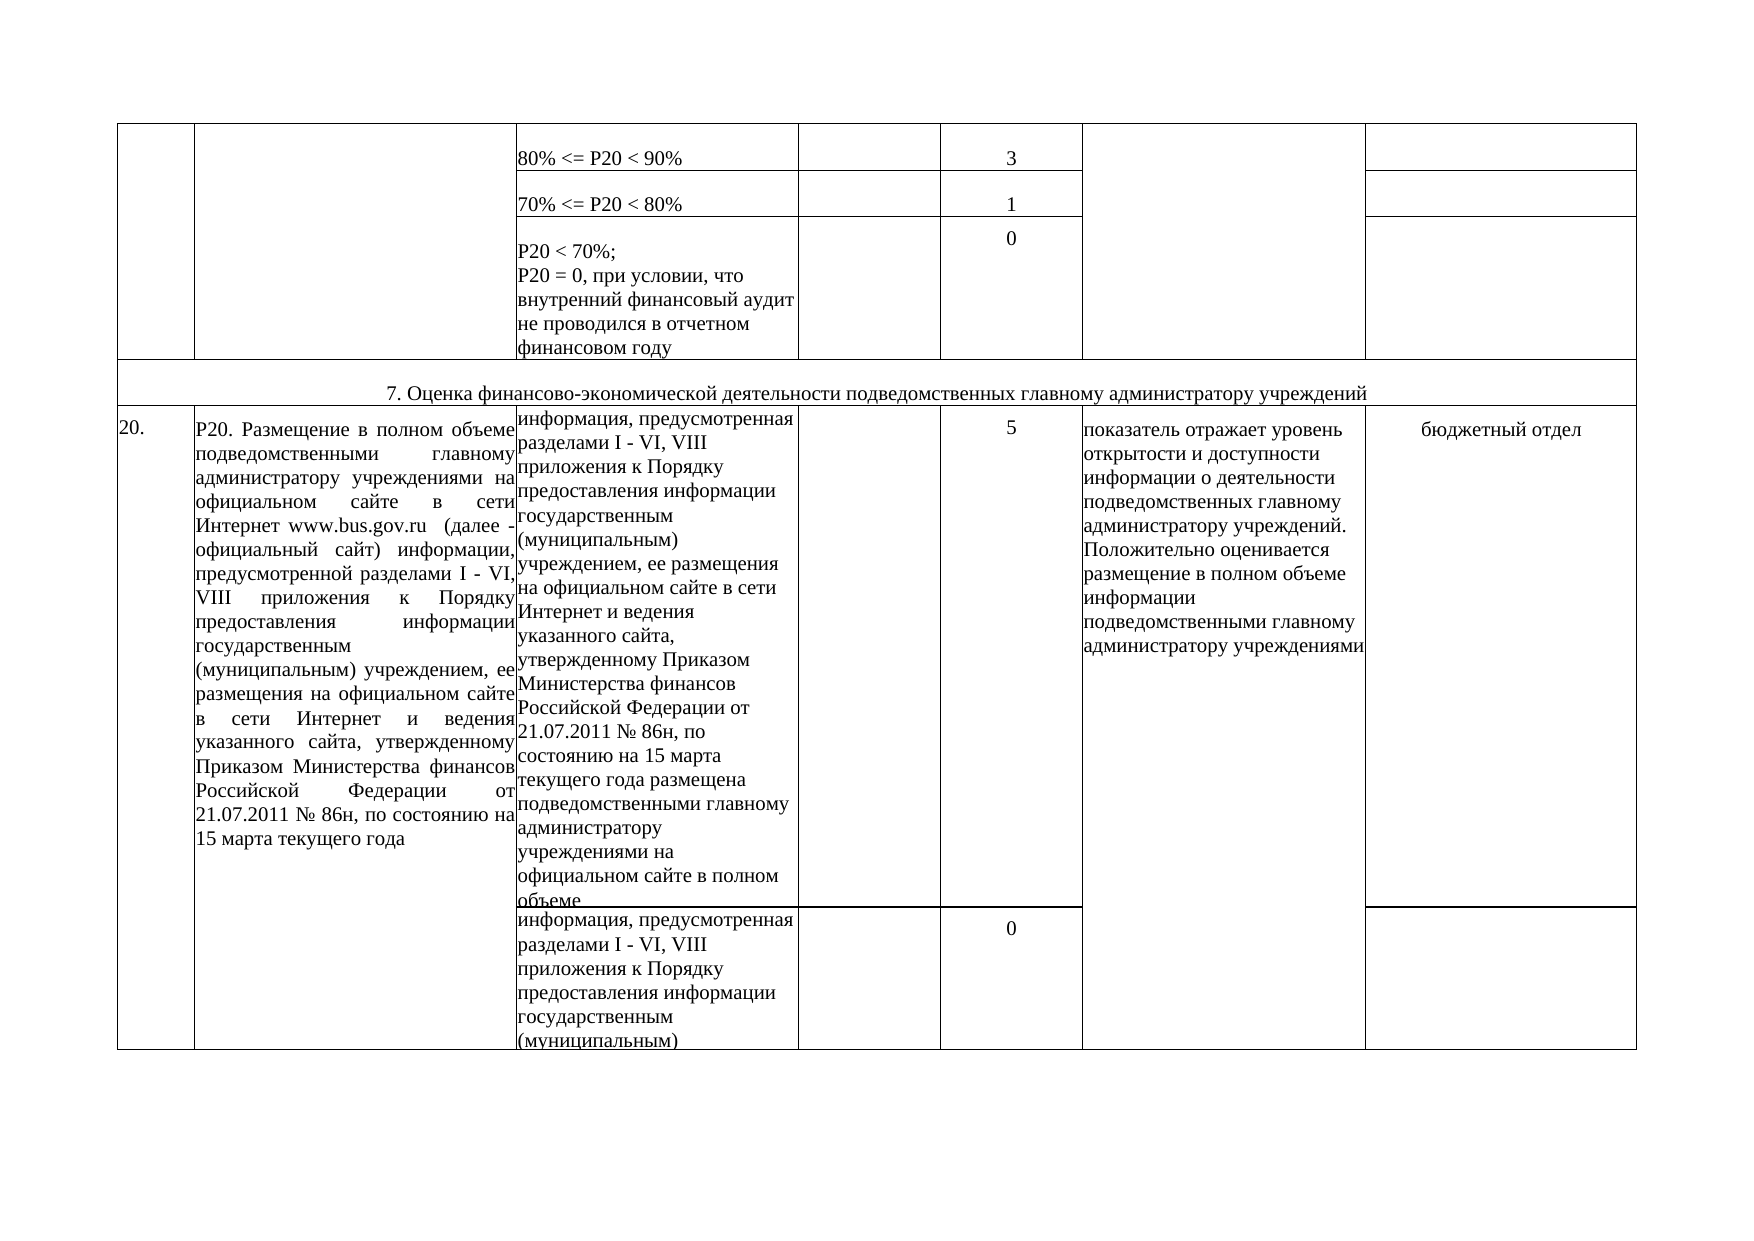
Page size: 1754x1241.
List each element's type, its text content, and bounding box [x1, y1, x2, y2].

table_header [799, 124, 940, 170]
table_cell 70% <= P20 < 80% [517, 171, 798, 216]
table_header [1366, 124, 1636, 170]
table_cell 5 [941, 406, 1082, 906]
table_cell 0 [941, 908, 1082, 1049]
table_cell информация, предусмотренная разделами I - VI, VIII приложения к Порядку предоставления информации государственным (муниципальным) [517, 908, 798, 1049]
table_cell [799, 217, 940, 359]
table_cell [1366, 217, 1636, 359]
table_cell 20. [118, 406, 194, 1049]
table_cell P20 < 70%; P20 = 0, при условии, что внутренний финансовый аудит не проводился в отчетном финансовом году [517, 217, 798, 359]
table_cell информация, предусмотренная разделами I - VI, VIII приложения к Порядку предоставления информации государственным (муниципальным) учреждением, ее размещения на официальном сайте в сети Интернет и ведения указанного сайта, утвержденному Приказом Министерства финансов Российской Федерации от 21.07.2011 № 86н, по состоянию на 15 марта текущего года размещена подведомственными главному администратору учреждениями на официальном сайте в полном объеме [517, 406, 798, 906]
table_cell [799, 406, 940, 906]
table_cell [1366, 908, 1636, 1049]
table_cell P20. Размещение в полном объеме подведомственными главному администратору учреждениями на официальном сайте в сети Интернет www.bus.gov.ru (далее - официальный сайт) информации, предусмотренной разделами I - VI, VIII приложения к Порядку предоставления информации государственным (муниципальным) учреждением, ее размещения на официальном сайте в сети Интернет и ведения указанного сайта, утвержденному Приказом Министерства финансов Российской Федерации от 21.07.2011 № 86н, по состоянию на 15 марта текущего года [195, 406, 516, 1049]
table_cell [799, 908, 940, 1049]
table_cell 1 [941, 171, 1082, 216]
table_cell бюджетный отдел [1366, 406, 1636, 906]
table_cell 7. Оценка финансово-экономической деятельности подведомственных главному администратору учреждений [118, 360, 1636, 405]
table_cell показатель отражает уровень открытости и доступности информации о деятельности подведомственных главному администратору учреждений. Положительно оценивается размещение в полном объеме информации подведомственными главному администратору учреждениями [1083, 406, 1365, 1049]
table_header 3 [941, 124, 1082, 170]
table_cell [799, 171, 940, 216]
table_header [118, 124, 194, 359]
table_cell 0 [941, 217, 1082, 359]
table_header 80% <= P20 < 90% [517, 124, 798, 170]
table_header [195, 124, 516, 359]
table_header [1083, 124, 1365, 359]
table_cell [1366, 171, 1636, 216]
